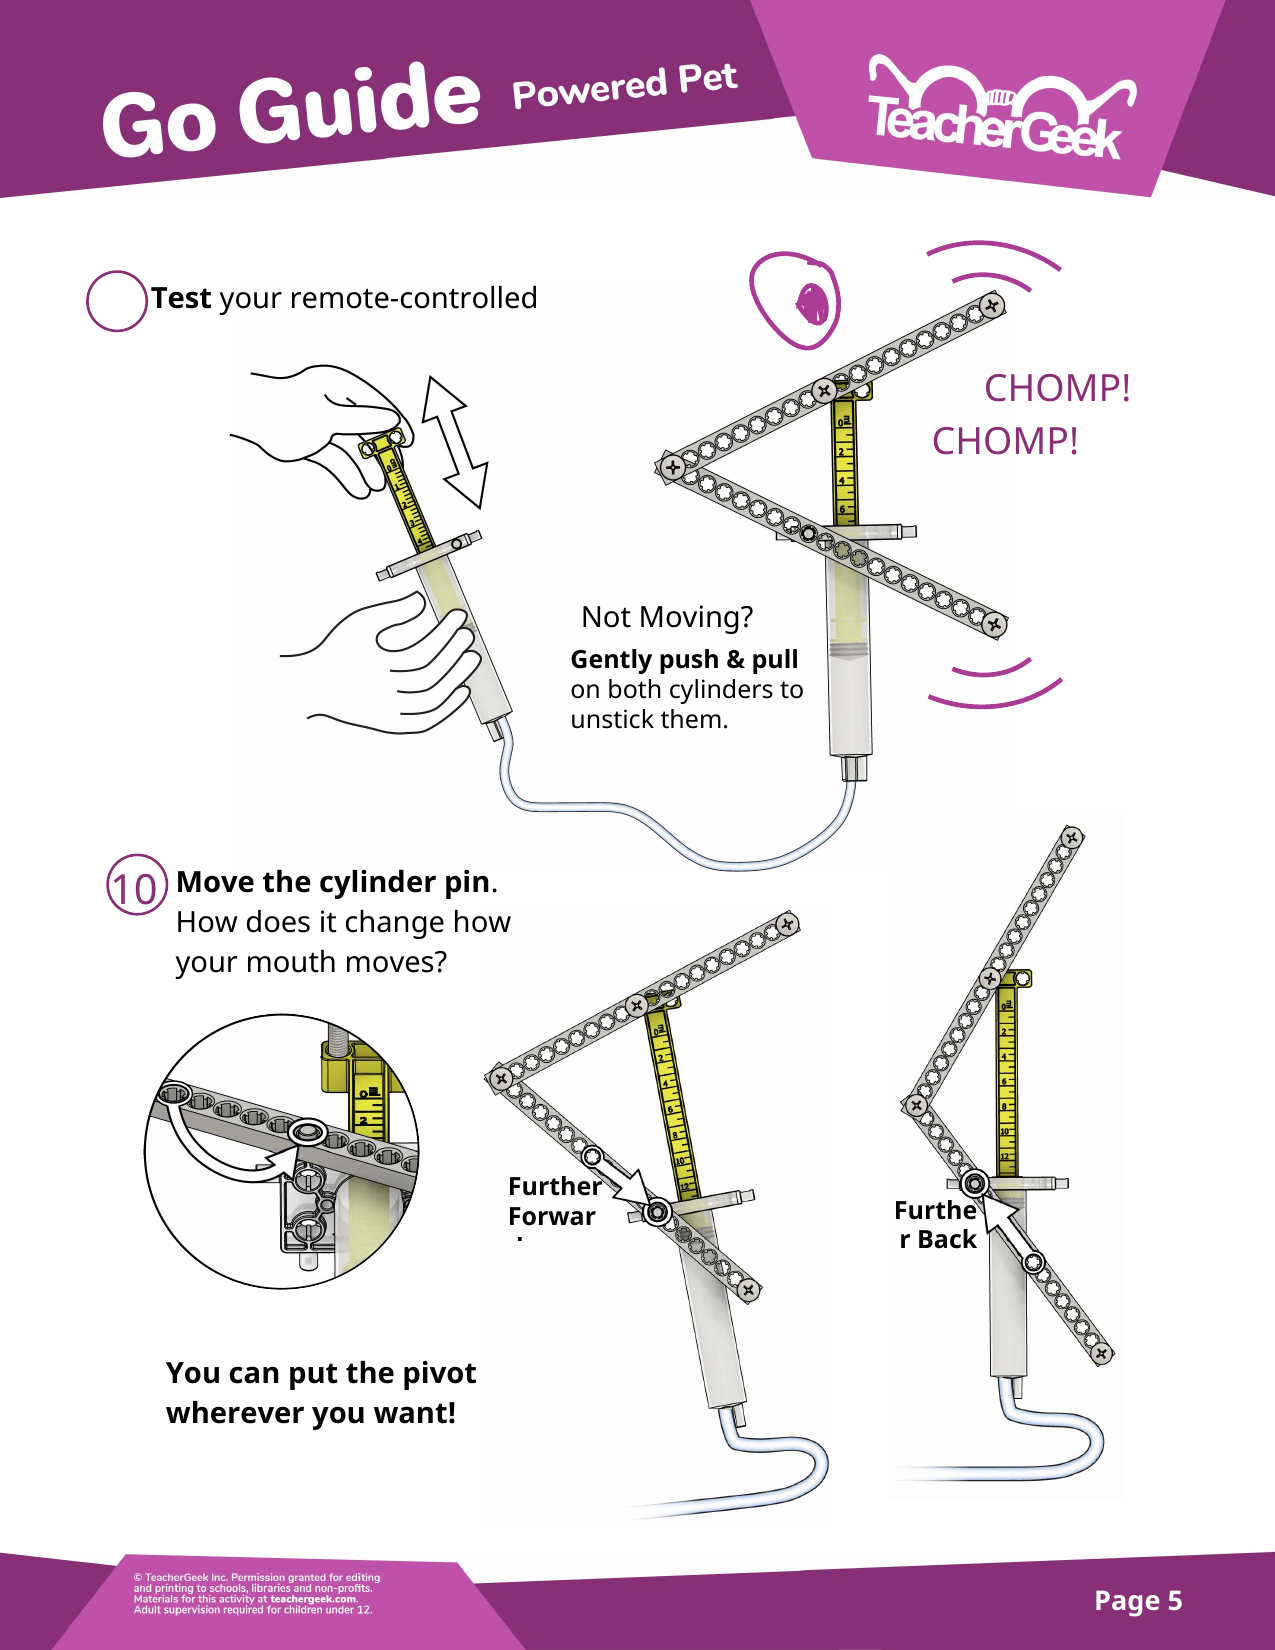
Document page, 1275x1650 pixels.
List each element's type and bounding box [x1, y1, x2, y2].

picture [143, 1013, 420, 1290]
picture [478, 905, 834, 1528]
picture [0, 1551, 1275, 1650]
picture [478, 918, 483, 930]
picture [0, 0, 1275, 198]
picture [755, 282, 836, 345]
picture [229, 282, 1125, 1500]
